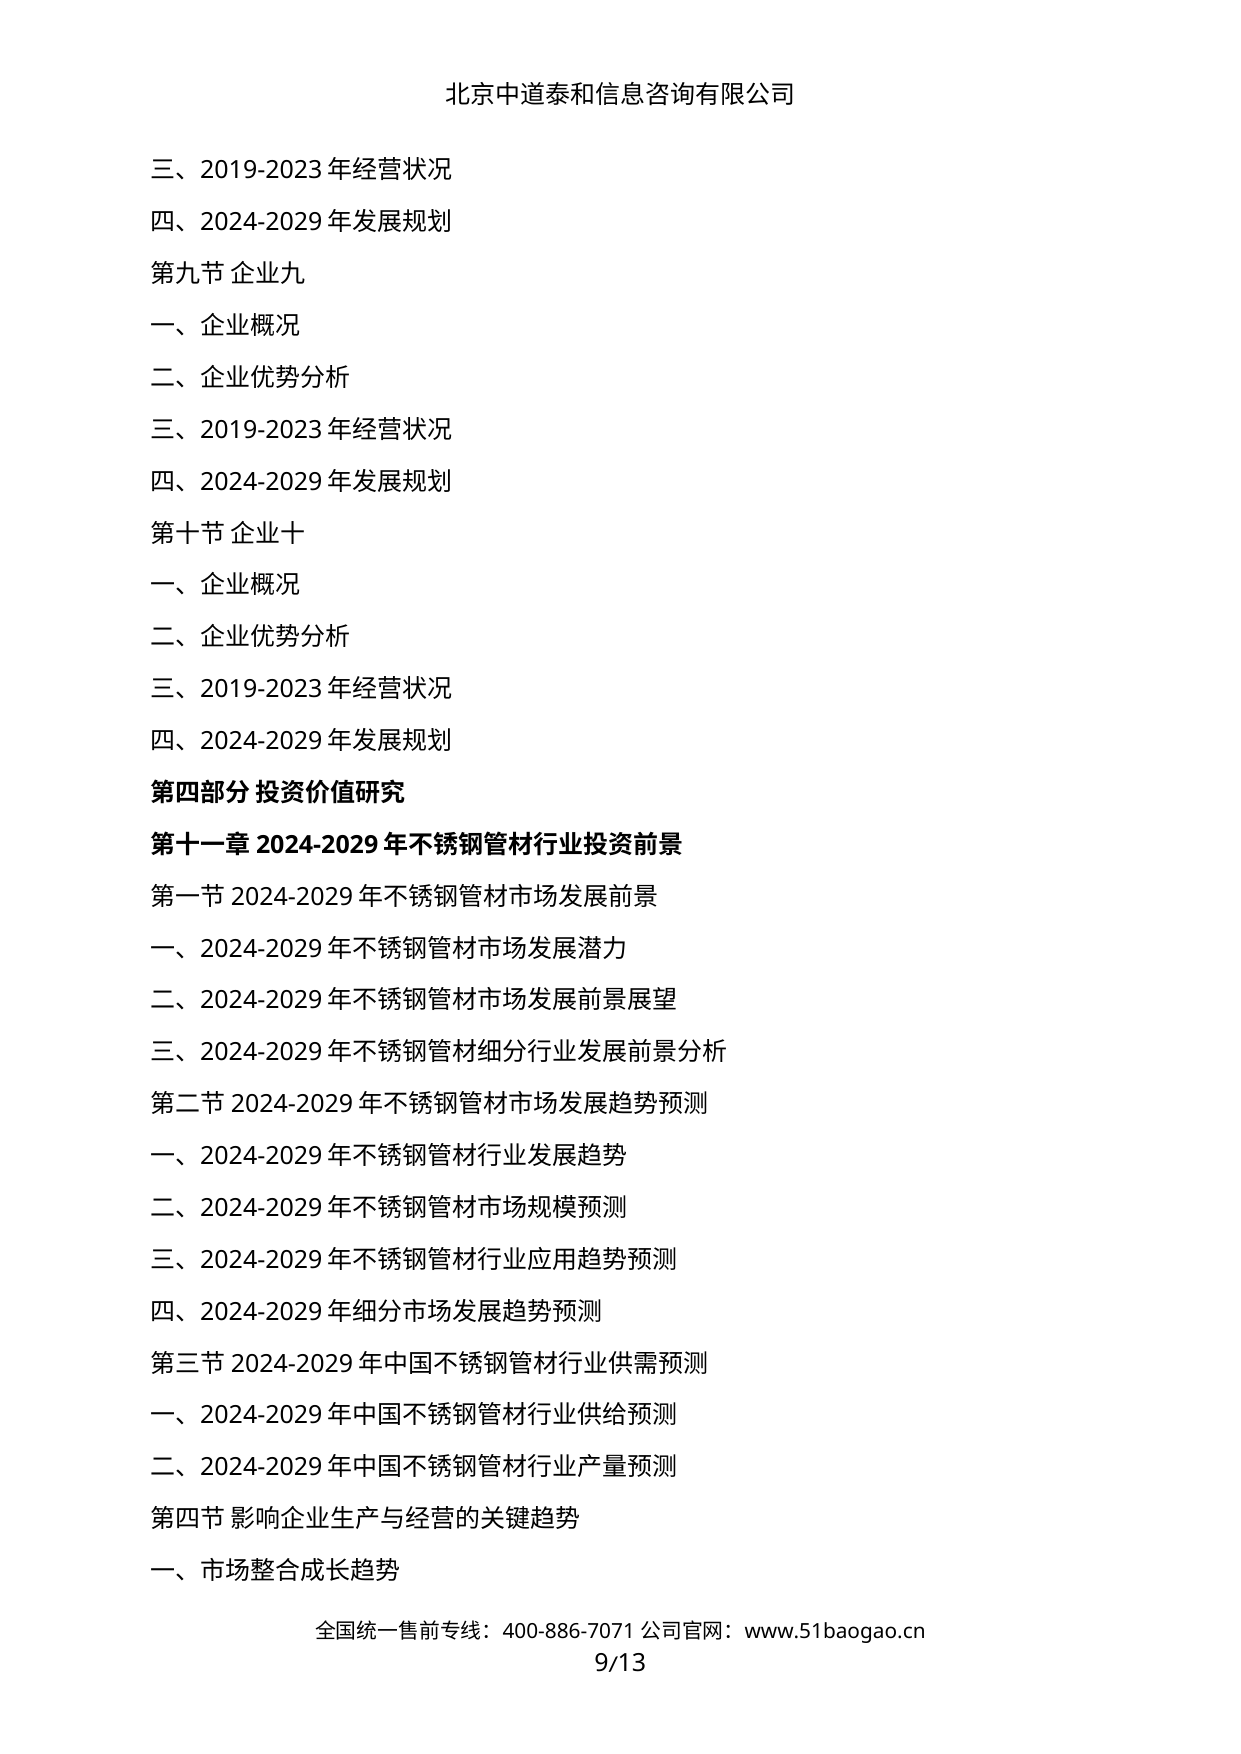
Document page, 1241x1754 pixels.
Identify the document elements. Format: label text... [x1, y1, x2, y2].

text 三、2019-2023年经营状况 [150, 409, 1090, 446]
text 第一节 2024-2029年不锈钢管材市场发展前景 [150, 876, 1090, 912]
text 四、2024-2029年发展规划 [150, 461, 1090, 497]
text 一、2024-2029年中国不锈钢管材行业供给预测 [150, 1395, 1090, 1431]
text 二、2024-2029年中国不锈钢管材行业产量预测 [150, 1447, 1090, 1483]
text 第二节 2024-2029年不锈钢管材市场发展趋势预测 [150, 1084, 1090, 1120]
text 二、2024-2029年不锈钢管材市场规模预测 [150, 1187, 1090, 1224]
text 一、2024-2029年不锈钢管材行业发展趋势 [150, 1136, 1090, 1172]
text 第四节 影响企业生产与经营的关键趋势 [150, 1499, 1090, 1535]
text 四、2024-2029年发展规划 [150, 202, 1090, 238]
text 一、企业概况 [150, 565, 1090, 601]
text 四、2024-2029年发展规划 [150, 721, 1090, 757]
text 一、企业概况 [150, 306, 1090, 342]
text 一、2024-2029年不锈钢管材市场发展潜力 [150, 928, 1090, 964]
text 第十节 企业十 [150, 513, 1090, 549]
text 第四部分 投资价值研究 [150, 772, 1090, 809]
text 三、2019-2023年经营状况 [150, 669, 1090, 705]
text 三、2024-2029年不锈钢管材细分行业发展前景分析 [150, 1032, 1090, 1068]
text 三、2019-2023年经营状况 [150, 150, 1090, 186]
text 一、市场整合成长趋势 [150, 1551, 1090, 1587]
text 第九节 企业九 [150, 254, 1090, 290]
text 二、企业优势分析 [150, 617, 1090, 653]
text 二、2024-2029年不锈钢管材市场发展前景展望 [150, 980, 1090, 1016]
text 三、2024-2029年不锈钢管材行业应用趋势预测 [150, 1239, 1090, 1276]
text 第三节 2024-2029年中国不锈钢管材行业供需预测 [150, 1343, 1090, 1379]
text 四、2024-2029年细分市场发展趋势预测 [150, 1291, 1090, 1327]
text 第十一章 2024-2029年不锈钢管材行业投资前景 [150, 824, 1090, 861]
text 二、企业优势分析 [150, 357, 1090, 394]
